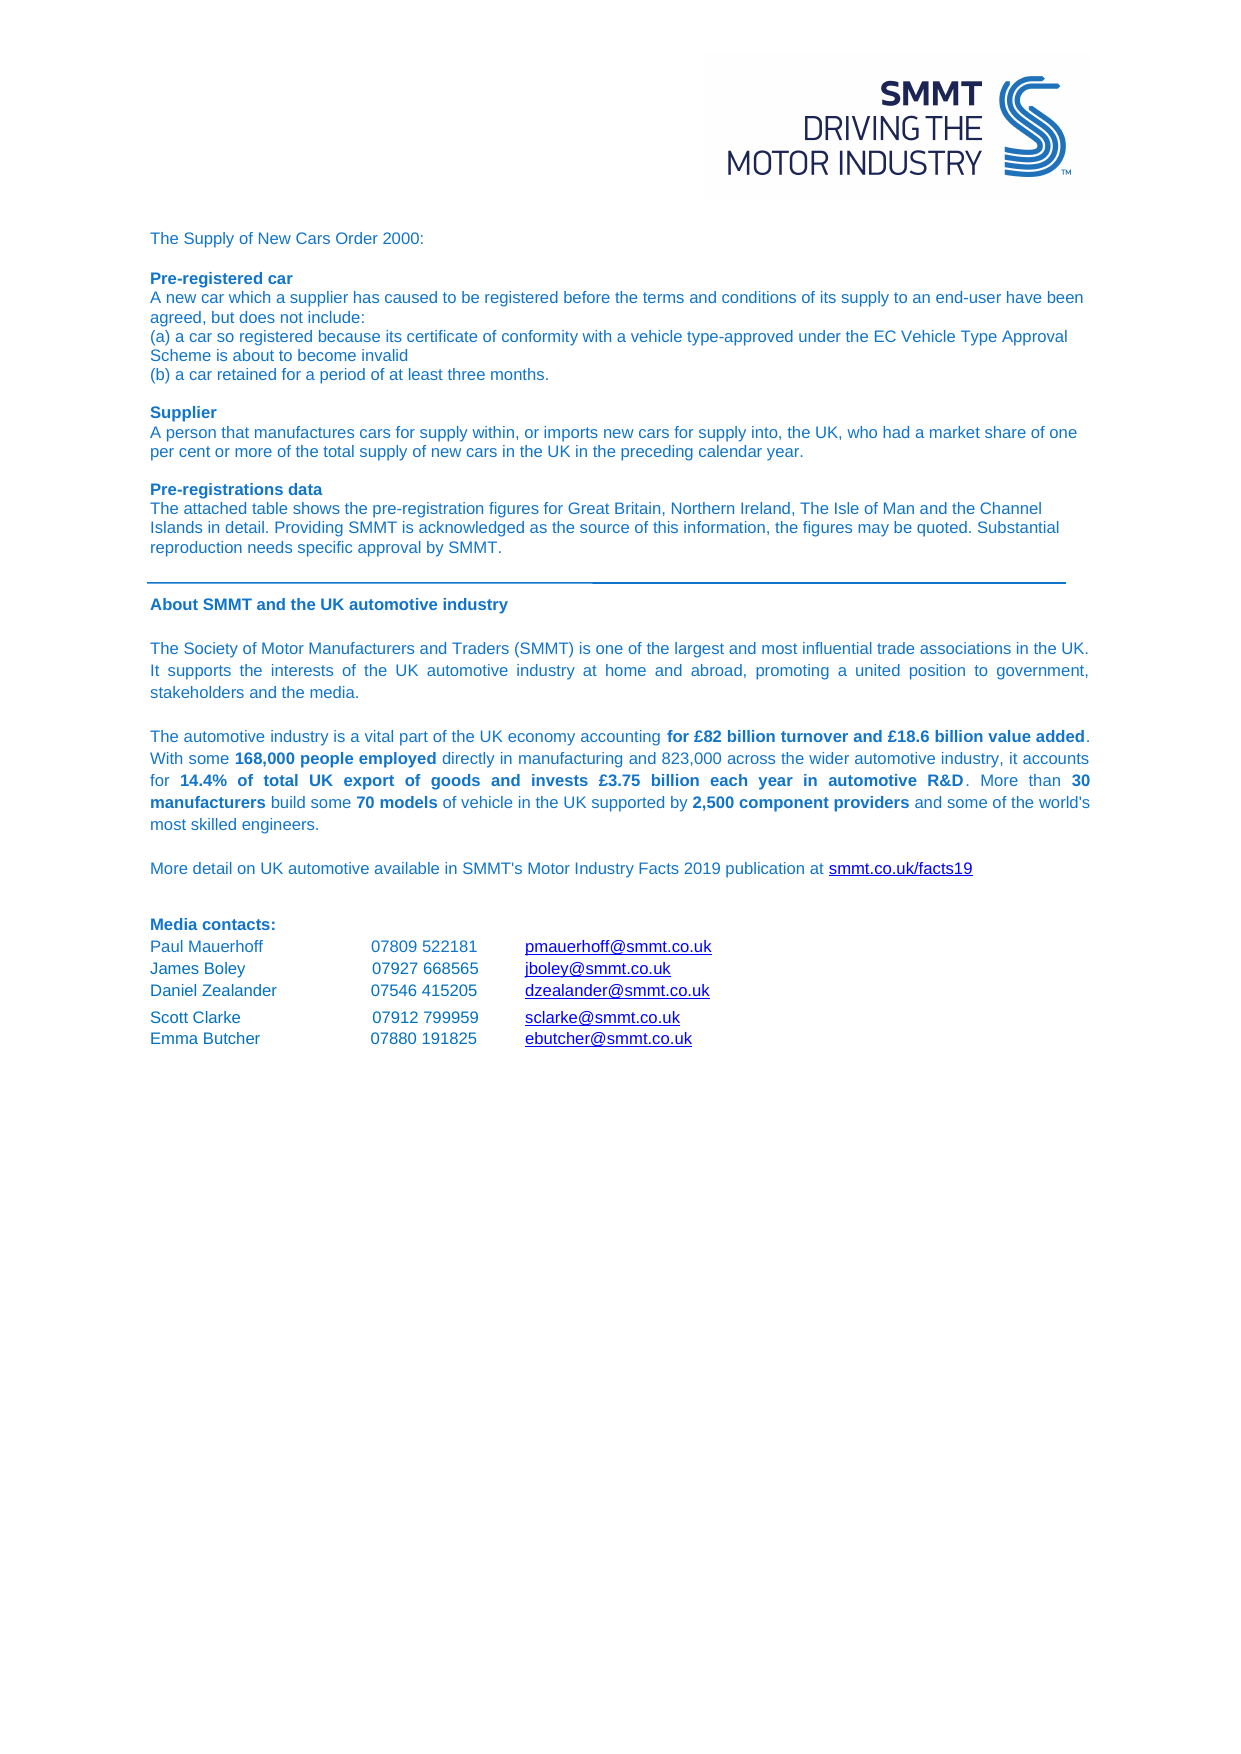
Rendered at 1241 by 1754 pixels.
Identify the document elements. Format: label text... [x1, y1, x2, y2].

text The attached table shows the pre-registration figures for Great Britain, Northern Ireland, The Isle of Man and the Channel Islands in detail. Providing SMMT is acknowledged as the source of this information, the figures may be quoted. Substantial reproduction needs specific approval by SMMT. [150, 499, 1090, 557]
subtitle Pre-registrations data [150, 480, 1090, 499]
text The automotive industry is a vital part of the UK economy accounting for £82 billion turnover and £18.6 billion value added. With some 168,000 people employed directly in manufacturing and 823,000 across the wider automotive industry, it accounts for 14.4% of total UK export of goods and invests £3.75 billion each year in automotive R&D. More than 30 manufacturers build some 70 models of vehicle in the UK supported by 2,500 component providers and some of the world's most skilled engineers. [150, 727, 1090, 834]
text More detail on UK automotive available in SMMT's Motor Industry Facts 2019 publication at smmt.co.uk/facts19 [150, 859, 1090, 878]
subtitle Pre-registered car [150, 269, 1090, 288]
text Media contacts: Paul Mauerhoff 07809 522181 pmauerhoff@smmt.co.uk [150, 915, 1061, 956]
text A new car which a supplier has caused to be registered before the terms and conditions of its supply to an end-user have been agreed, but does not include: (a) a car so registered because its certificate of conformity with a vehicle type-approved under the EC Vehicle Type Approval Scheme is about to become invalid (b) a car retained for a period of at least three months. [150, 288, 1090, 384]
text The Supply of New Cars Order 2000: [150, 229, 1090, 248]
text James Boley 07927 668565 jboley@smmt.co.uk [150, 959, 1090, 978]
text The Society of Motor Manufacturers and Traders (SMMT) is one of the largest and most influential trade associations in the UK. It supports the interests of the UK automotive industry at home and abroad, promoting a united position to government, stakeholders and the media. [150, 639, 1090, 702]
picture [703, 52, 1091, 201]
text Daniel Zealander 07546 415205 dzealander@smmt.co.uk Scott Clarke 07912 799959 sclarke@smmt.co.uk [150, 981, 1090, 1029]
text A person that manufactures cars for supply within, or imports new cars for supply into, the UK, who had a market share of one per cent or more of the total supply of new cars in the UK in the preceding calendar year. [150, 422, 1090, 461]
text Emma Butcher 07880 191825 ebutcher@smmt.co.uk [150, 1029, 1061, 1048]
text About SMMT and the UK automotive industry [150, 595, 1090, 614]
subtitle Supplier [150, 403, 1090, 422]
